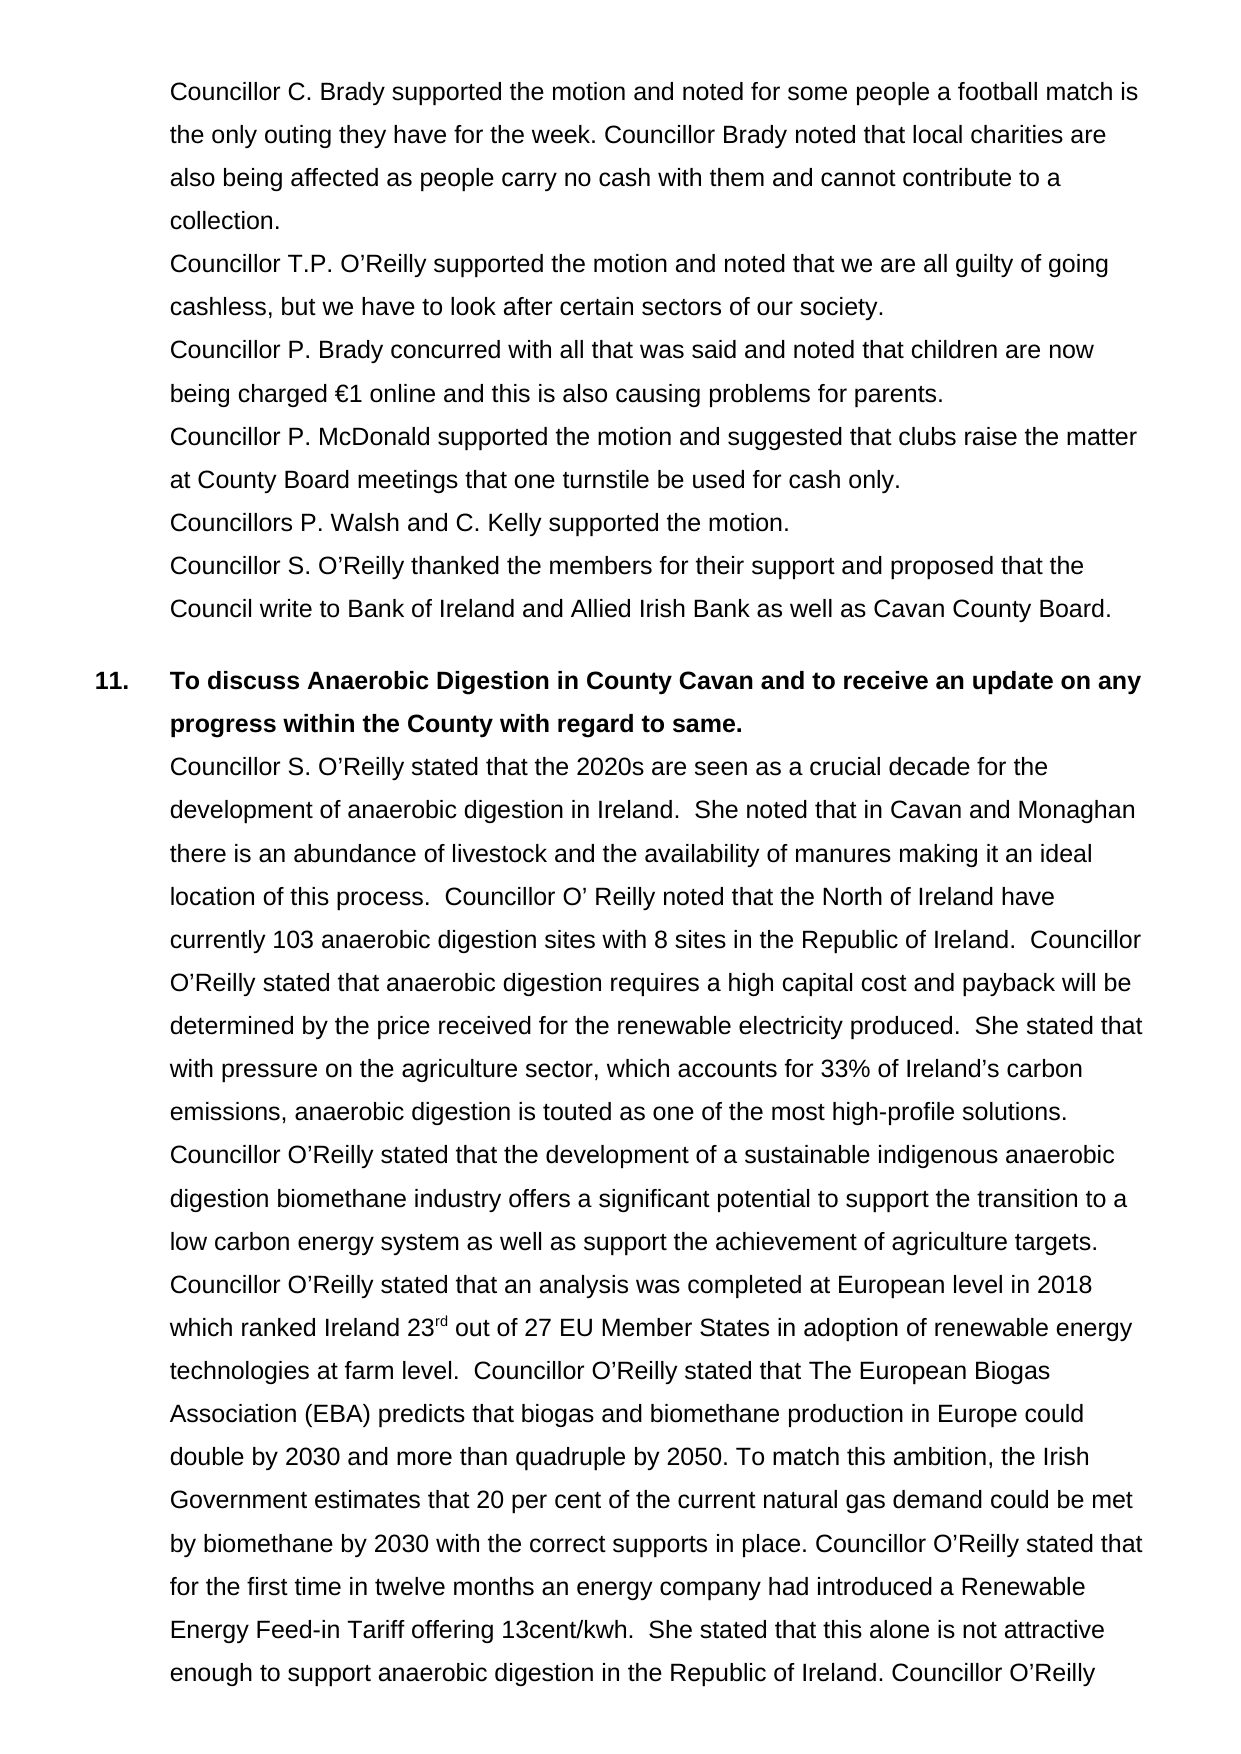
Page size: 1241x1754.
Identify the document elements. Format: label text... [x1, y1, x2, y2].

text 11. To discuss Anaerobic Digestion in County Cavan and to receive an update on any progress within the County with regard to same. [94, 666, 1152, 738]
text Councillor P. McDonald supported the motion and suggested that clubs raise the matter at County Board meetings that one turnstile be used for cash only. [94, 422, 1152, 494]
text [169, 752, 1152, 1687]
text Councillors P. Walsh and C. Kelly supported the motion. [94, 508, 1152, 537]
text Councillor P. Brady concurred with all that was said and noted that children are now being charged €1 online and this is also causing problems for parents. [94, 336, 1152, 407]
text Councillor T.P. O’Reilly supported the motion and noted that we are all guilty of going cashless, but we have to look after certain sectors of our society. [94, 249, 1152, 321]
text Councillor S. O’Reilly thanked the members for their support and proposed that the Council write to Bank of Ireland and Allied Irish Bank as well as Cavan County Board. [94, 551, 1152, 623]
text Councillor C. Brady supported the motion and noted for some people a football match is the only outing they have for the week. Councillor Brady noted that local charities are also being affected as people carry no cash with them and cannot contribute to a collection. [94, 77, 1152, 235]
